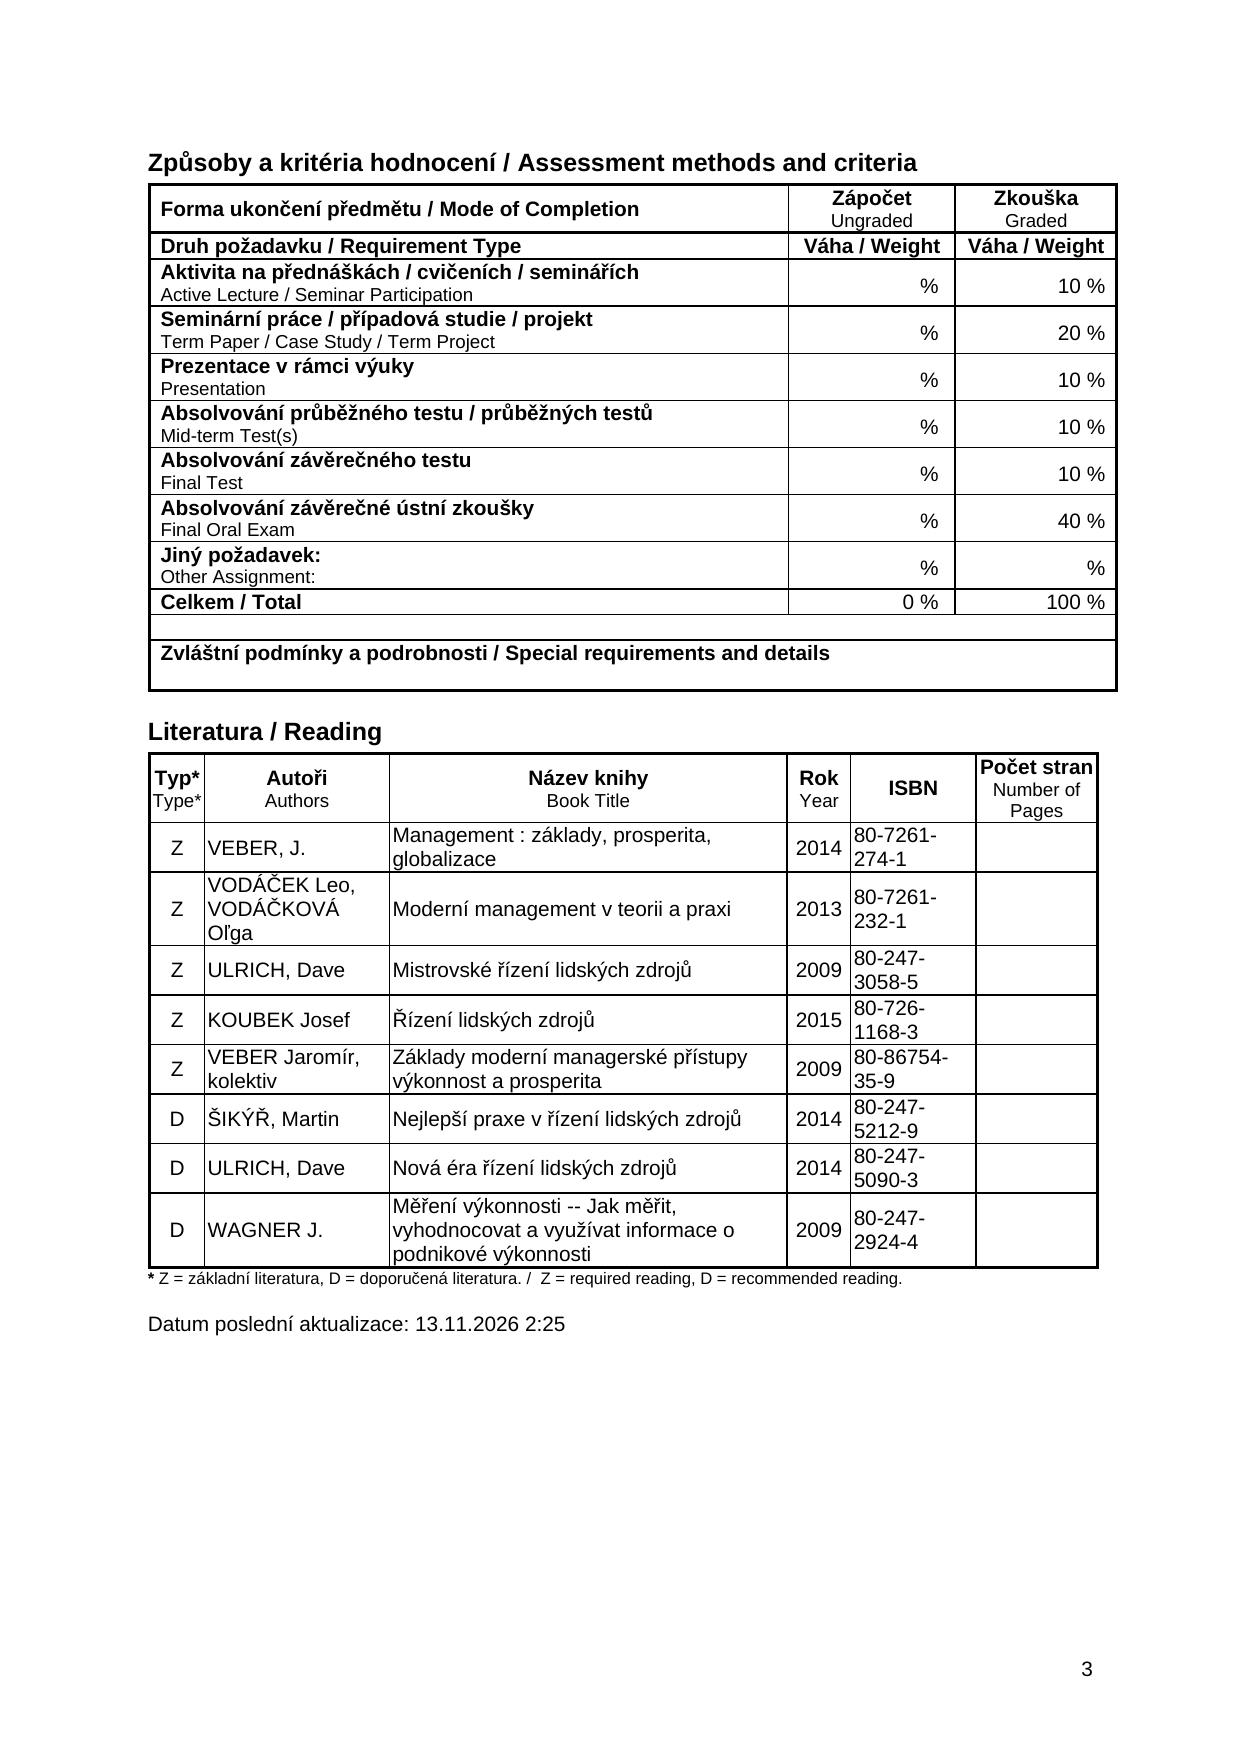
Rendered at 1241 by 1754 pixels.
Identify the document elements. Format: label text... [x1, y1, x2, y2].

text Literatura / Reading [148, 717, 1093, 745]
table_header Počet stran Number of Pages [977, 755, 1096, 822]
table_cell [977, 1194, 1096, 1266]
text Způsoby a kritéria hodnocení / Assessment methods and criteria [148, 148, 1093, 176]
table_cell Management : základy, prosperita, globalizace [390, 823, 786, 871]
table_cell ŠIKÝŘ, Martin [205, 1095, 389, 1143]
table_cell Mistrovské řízení lidských zdrojů [390, 946, 786, 994]
table_cell Nejlepší praxe v řízení lidských zdrojů [390, 1095, 786, 1143]
table_cell [977, 1144, 1096, 1192]
table_cell Základy moderní managerské přístupy výkonnost a prosperita [390, 1045, 786, 1093]
table_cell 80-86754-35-9 [851, 1045, 975, 1093]
table_cell Váha / Weight [789, 234, 954, 258]
text * Z = základní literatura, D = doporučená literatura. / Z = required reading, D = recommended reading. [148, 1269, 1093, 1288]
table_cell [151, 615, 1115, 639]
table_header Zkouška Graded [956, 186, 1115, 231]
table_cell D [151, 1194, 204, 1266]
table_cell 0 % [789, 590, 954, 613]
table_header Typ* Type* [151, 755, 204, 822]
table_cell % [789, 448, 954, 494]
table_cell Z [151, 946, 204, 994]
table_cell Z [151, 1045, 204, 1093]
table_cell 10 % [956, 354, 1115, 399]
table_cell 80-247-5090-3 [851, 1144, 975, 1192]
table_cell Z [151, 996, 204, 1044]
table_cell % [789, 495, 954, 541]
table_header Rok Year [788, 755, 850, 822]
table_cell 2013 [788, 873, 850, 945]
table_cell Zvláštní podmínky a podrobnosti / Special requirements and details [151, 641, 1115, 688]
table_cell Absolvování závěrečné ústní zkoušky Final Oral Exam [151, 495, 788, 541]
table_cell Řízení lidských zdrojů [390, 996, 786, 1044]
table_cell 80-247-3058-5 [851, 946, 975, 994]
table_cell Měření výkonnosti -- Jak měřit, vyhodnocovat a využívat informace o podnikové výkonnosti [390, 1194, 786, 1266]
table_cell [977, 946, 1096, 994]
table_cell [977, 996, 1096, 1044]
table_cell 80-247-5212-9 [851, 1095, 975, 1143]
table_cell Absolvování průběžného testu / průběžných testů Mid-term Test(s) [151, 401, 788, 447]
table_cell 2009 [788, 1194, 850, 1266]
table_cell WAGNER J. [205, 1194, 389, 1266]
table_cell Nová éra řízení lidských zdrojů [390, 1144, 786, 1192]
table_cell ULRICH, Dave [205, 946, 389, 994]
table_cell ULRICH, Dave [205, 1144, 389, 1192]
table_header Název knihy Book Title [390, 755, 786, 822]
table_cell % [789, 542, 954, 588]
table_cell D [151, 1144, 204, 1192]
table_header Zápočet Ungraded [789, 186, 954, 231]
table_cell Jiný požadavek: (stručný popis) Other Assignment: [151, 542, 788, 588]
table_cell 2014 [788, 823, 850, 871]
table_cell Seminární práce / případová studie / projekt Term Paper / Case Study / Term Project [151, 307, 788, 352]
table_cell 2014 [788, 1095, 850, 1143]
table_cell 10 % [956, 401, 1115, 447]
table_cell VODÁČEK Leo, VODÁČKOVÁ Oľga [205, 873, 389, 945]
table_cell Celkem / Total [151, 590, 788, 613]
table_cell 10 % [956, 448, 1115, 494]
text Datum poslední aktualizace: 14.9.2022 10:55 [148, 1312, 1093, 1336]
table_cell 40 % [956, 495, 1115, 541]
table_cell % [789, 307, 954, 352]
table_cell D [151, 1095, 204, 1143]
table_cell [977, 823, 1096, 871]
table_cell % [789, 260, 954, 305]
table_cell Aktivita na přednáškách / cvičeních / seminářích Active Lecture / Seminar Participation [151, 260, 788, 305]
table_cell Moderní management v teorii a praxi [390, 873, 786, 945]
table_cell % [789, 401, 954, 447]
table_cell 80-7261-274-1 [851, 823, 975, 871]
table_cell [977, 1045, 1096, 1093]
table_cell KOUBEK Josef [205, 996, 389, 1044]
table_cell [977, 873, 1096, 945]
table_cell % [956, 542, 1115, 588]
table_cell 80-726-1168-3 [851, 996, 975, 1044]
table_cell 2009 [788, 1045, 850, 1093]
table_cell Absolvování závěrečného testu Final Test [151, 448, 788, 494]
table_cell Váha / Weight [956, 234, 1115, 258]
table_cell 10 % [956, 260, 1115, 305]
table_cell Druh požadavku / Requirement Type [151, 234, 788, 258]
table_header Autoři Authors [205, 755, 389, 822]
table_cell VEBER, J. [205, 823, 389, 871]
table_cell 20 % [956, 307, 1115, 352]
table_cell 100 % [956, 590, 1115, 613]
table_cell 80-7261-232-1 [851, 873, 975, 945]
table_cell [977, 1095, 1096, 1143]
table_cell Z [151, 823, 204, 871]
table_header Forma ukončení předmětu / Mode of Completion [151, 186, 788, 231]
table_cell % [789, 354, 954, 399]
table_cell Prezentace v rámci výuky Presentation [151, 354, 788, 399]
table_cell 2014 [788, 1144, 850, 1192]
table_header ISBN [851, 755, 975, 822]
table_cell 2015 [788, 996, 850, 1044]
table_cell 80-247-2924-4 [851, 1194, 975, 1266]
table_cell Z [151, 873, 204, 945]
table_cell VEBER Jaromír, kolektiv [205, 1045, 389, 1093]
table_cell 2009 [788, 946, 850, 994]
